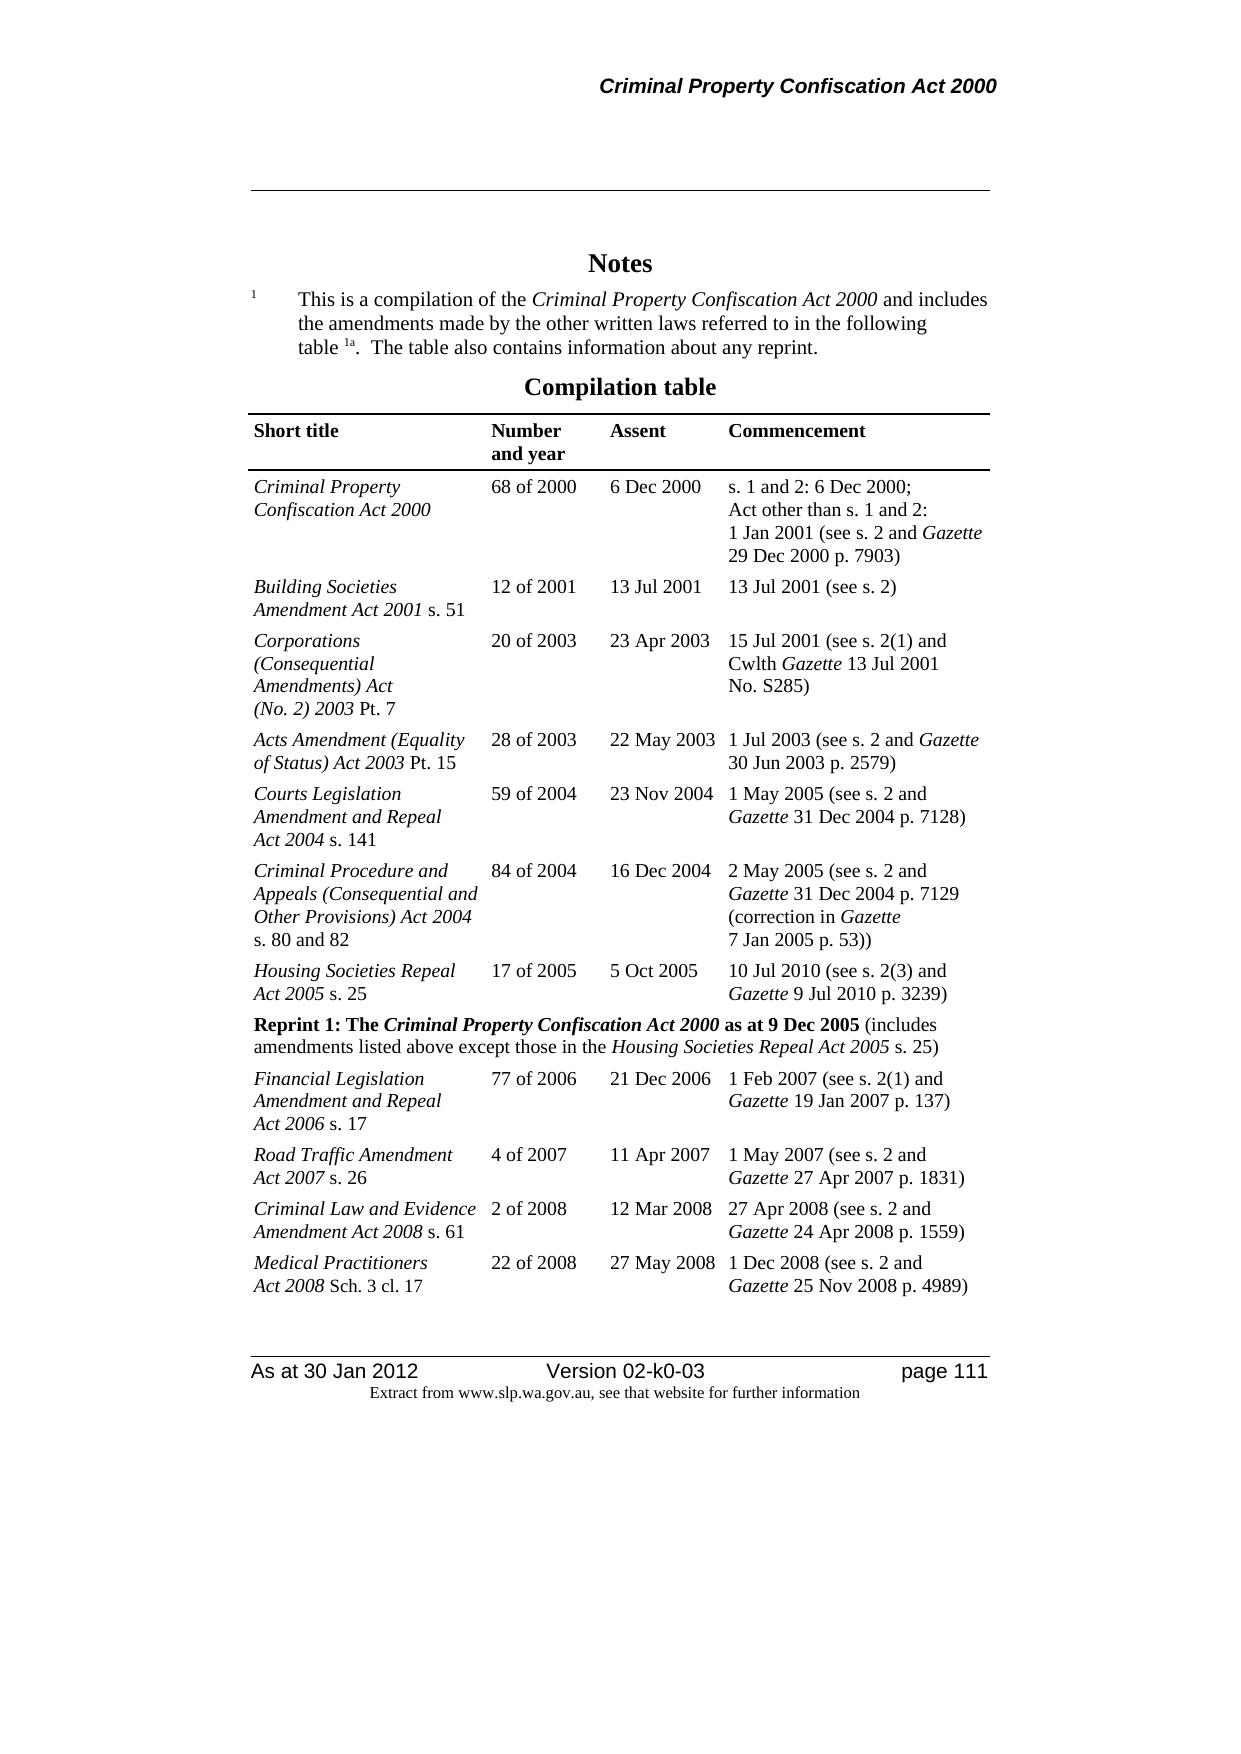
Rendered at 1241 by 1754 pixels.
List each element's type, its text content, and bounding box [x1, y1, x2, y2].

table_cell 4 of 2007 [485, 1139, 604, 1193]
table_cell Financial Legislation Amendment and Repeal Act 2006 s. 17 [248, 1063, 485, 1139]
table_cell Reprint 1: The Criminal Property Confiscation Act 2000 as at 9 Dec 2005 (includes amendments listed above except those in the Housing Societies Repeal Act 2005 s. 25) [248, 1009, 990, 1062]
table_cell s. 1 and 2: 6 Dec 2000; Act other than s. 1 and 2: 1 Jan 2001 (see s. 2 and Gazette 29 Dec 2000 p. 7903) [722, 471, 990, 571]
table_cell 20 of 2003 [485, 625, 604, 724]
table_cell Courts Legislation Amendment and Repeal Act 2004 s. 141 [248, 778, 485, 855]
table_cell 27 Apr 2008 (see s. 2 and Gazette 24 Apr 2008 p. 1559) [722, 1193, 990, 1247]
subtitle Compilation table [251, 372, 990, 400]
table_cell 11 Apr 2007 [604, 1139, 722, 1193]
table_cell Road Traffic Amendment Act 2007 s. 26 [248, 1139, 485, 1193]
table_cell 23 Nov 2004 [604, 778, 722, 855]
table_cell Medical Practitioners Act 2008 Sch. 3 cl. 17 [248, 1247, 485, 1301]
table_cell 21 Dec 2006 [604, 1063, 722, 1139]
table_header Assent [604, 415, 722, 469]
table_header Number and year [485, 415, 604, 469]
table_cell 10 Jul 2010 (see s. 2(3) and Gazette 9 Jul 2010 p. 3239) [722, 955, 990, 1008]
table_cell Acts Amendment (Equality of Status) Act 2003 Pt. 15 [248, 724, 485, 778]
table_cell 22 of 2008 [485, 1247, 604, 1301]
table_cell Housing Societies Repeal Act 2005 s. 25 [248, 955, 485, 1008]
table_cell 2 May 2005 (see s. 2 and Gazette 31 Dec 2004 p. 7129 (correction in Gazette 7 Jan 2005 p. 53)) [722, 855, 990, 954]
table_cell 13 Jul 2001 (see s. 2) [722, 571, 990, 624]
table_cell 27 May 2008 [604, 1247, 722, 1301]
table_cell 23 Apr 2003 [604, 625, 722, 724]
table_cell 2 of 2008 [485, 1193, 604, 1247]
table_cell 1 Jul 2003 (see s. 2 and Gazette 30 Jun 2003 p. 2579) [722, 724, 990, 778]
table_cell Criminal Law and Evidence Amendment Act 2008 s. 61 [248, 1193, 485, 1247]
table_cell 68 of 2000 [485, 471, 604, 571]
table_header Commencement [722, 415, 990, 469]
table_cell Criminal Procedure and Appeals (Consequential and Other Provisions) Act 2004 s. 80 and 82 [248, 855, 485, 954]
table_cell 84 of 2004 [485, 855, 604, 954]
table_cell 6 Dec 2000 [604, 471, 722, 571]
table_cell 5 Oct 2005 [604, 955, 722, 1008]
table_cell 28 of 2003 [485, 724, 604, 778]
table_cell 1 Feb 2007 (see s. 2(1) and Gazette 19 Jan 2007 p. 137) [722, 1063, 990, 1139]
table_cell 15 Jul 2001 (see s. 2(1) and Cwlth Gazette 13 Jul 2001 No. S285) [722, 625, 990, 724]
table_cell 17 of 2005 [485, 955, 604, 1008]
subtitle Notes [251, 247, 990, 279]
table_cell 13 Jul 2001 [604, 571, 722, 624]
table_cell 16 Dec 2004 [604, 855, 722, 954]
table_cell Criminal Property Confiscation Act 2000 [248, 471, 485, 571]
table_cell 12 Mar 2008 [604, 1193, 722, 1247]
table_cell 1 May 2005 (see s. 2 and Gazette 31 Dec 2004 p. 7128) [722, 778, 990, 855]
table_cell 12 of 2001 [485, 571, 604, 624]
table_cell 1 May 2007 (see s. 2 and Gazette 27 Apr 2007 p. 1831) [722, 1139, 990, 1193]
table_cell Building Societies Amendment Act 2001 s. 51 [248, 571, 485, 624]
table_cell 59 of 2004 [485, 778, 604, 855]
table_header Short title [248, 415, 485, 469]
table_cell 1 Dec 2008 (see s. 2 and Gazette 25 Nov 2008 p. 4989) [722, 1247, 990, 1301]
table_cell 22 May 2003 [604, 724, 722, 778]
table_cell 77 of 2006 [485, 1063, 604, 1139]
text 1 This is a compilation of the Criminal Property Confiscation Act 2000 and includes the amendments made by the other written laws referred to in the following table 1a. The table also contains information about any reprint. [251, 287, 990, 359]
table_cell Corporations (Consequential Amendments) Act (No. 2) 2003 Pt. 7 [248, 625, 485, 724]
